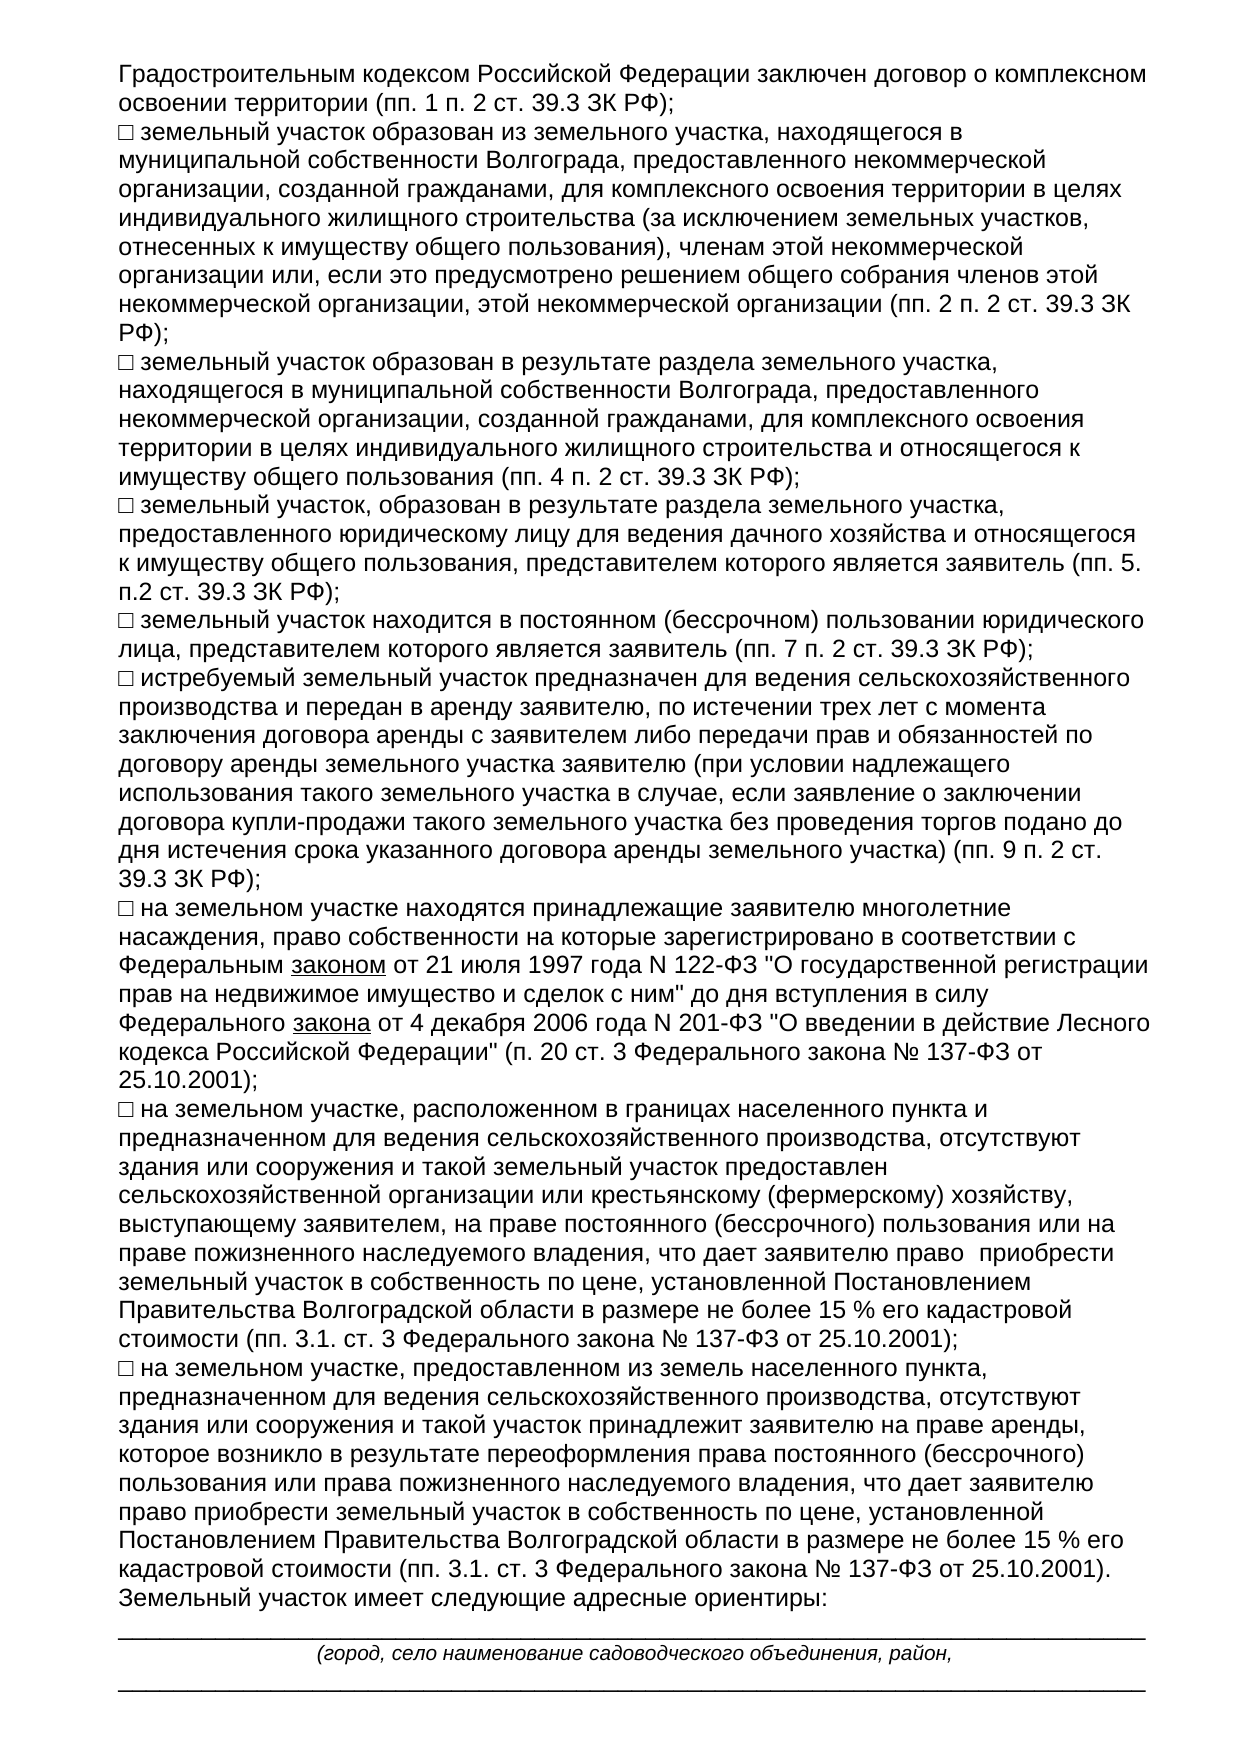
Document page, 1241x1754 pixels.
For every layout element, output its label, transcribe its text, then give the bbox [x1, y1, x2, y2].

text □ на земельном участке, расположенном в границах населенного пункта и предназначенном для ведения сельскохозяйственного производства, отсутствуют здания или сооружения и такой земельный участок предоставлен сельскохозяйственной организации или крестьянскому (фермерскому) хозяйству, выступающему заявителем, на праве постоянного (бессрочного) пользования или на праве пожизненного наследуемого владения, что дает заявителю право приобрести земельный участок в собственность по цене, установленной Постановлением Правительства Волгоградской области в размере не более 15 % его кадастровой стоимости (пп. 3.1. ст. 3 Федерального закона № 137-ФЗ от 25.10.2001); [118, 1094, 1152, 1353]
text □ на земельном участке находятся принадлежащие заявителю многолетние насаждения, право собственности на которые зарегистрировано в соответствии с Федеральным законом от 21 июля 1997 года N 122-ФЗ "О государственной регистрации прав на недвижимое имущество и сделок с ним" до дня вступления в силу Федерального закона от 4 декабря 2006 года N 201-ФЗ "О введении в действие Лесного кодекса Российской Федерации" (п. 20 ст. 3 Федерального закона № 137-ФЗ от 25.10.2001); [118, 893, 1152, 1094]
text (город, село наименование садоводческого объединения, район, [118, 1640, 1152, 1664]
text □ земельный участок находится в постоянном (бессрочном) пользовании юридического лица, представителем которого является заявитель (пп. 7 п. 2 ст. 39.3 ЗК РФ); [118, 605, 1152, 663]
text __________________________________________________________________________ [118, 1664, 1152, 1693]
text □ земельный участок, образован в результате раздела земельного участка, предоставленного юридическому лицу для ведения дачного хозяйства и относящегося к имуществу общего пользования, представителем которого является заявитель (пп. 5. п.2 ст. 39.3 ЗК РФ); [118, 490, 1152, 605]
text Земельный участок имеет следующие адресные ориентиры: __________________________________________________________________________ [118, 1583, 1152, 1640]
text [118, 59, 1152, 117]
text □ земельный участок образован в результате раздела земельного участка, находящегося в муниципальной собственности Волгограда, предоставленного некоммерческой организации, созданной гражданами, для комплексного освоения территории в целях индивидуального жилищного строительства и относящегося к имуществу общего пользования (пп. 4 п. 2 ст. 39.3 ЗК РФ); [118, 347, 1152, 490]
text □ земельный участок образован из земельного участка, находящегося в муниципальной собственности Волгограда, предоставленного некоммерческой организации, созданной гражданами, для комплексного освоения территории в целях индивидуального жилищного строительства (за исключением земельных участков, отнесенных к имуществу общего пользования), членам этой некоммерческой организации или, если это предусмотрено решением общего собрания членов этой некоммерческой организации, этой некоммерческой организации (пп. 2 п. 2 ст. 39.3 ЗК РФ); [118, 117, 1152, 347]
text □ на земельном участке, предоставленном из земель населенного пункта, предназначенном для ведения сельскохозяйственного производства, отсутствуют здания или сооружения и такой участок принадлежит заявителю на праве аренды, которое возникло в результате переоформления права постоянного (бессрочного) пользования или права пожизненного наследуемого владения, что дает заявителю право приобрести земельный участок в собственность по цене, установленной Постановлением Правительства Волгоградской области в размере не более 15 % его кадастровой стоимости (пп. 3.1. ст. 3 Федерального закона № 137-ФЗ от 25.10.2001). [118, 1353, 1152, 1583]
text □ истребуемый земельный участок предназначен для ведения сельскохозяйственного производства и передан в аренду заявителю, по истечении трех лет с момента заключения договора аренды с заявителем либо передачи прав и обязанностей по договору аренды земельного участка заявителю (при условии надлежащего использования такого земельного участка в случае, если заявление о заключении договора купли-продажи такого земельного участка без проведения торгов подано до дня истечения срока указанного договора аренды земельного участка) (пп. 9 п. 2 ст. 39.3 ЗК РФ); [118, 663, 1152, 893]
